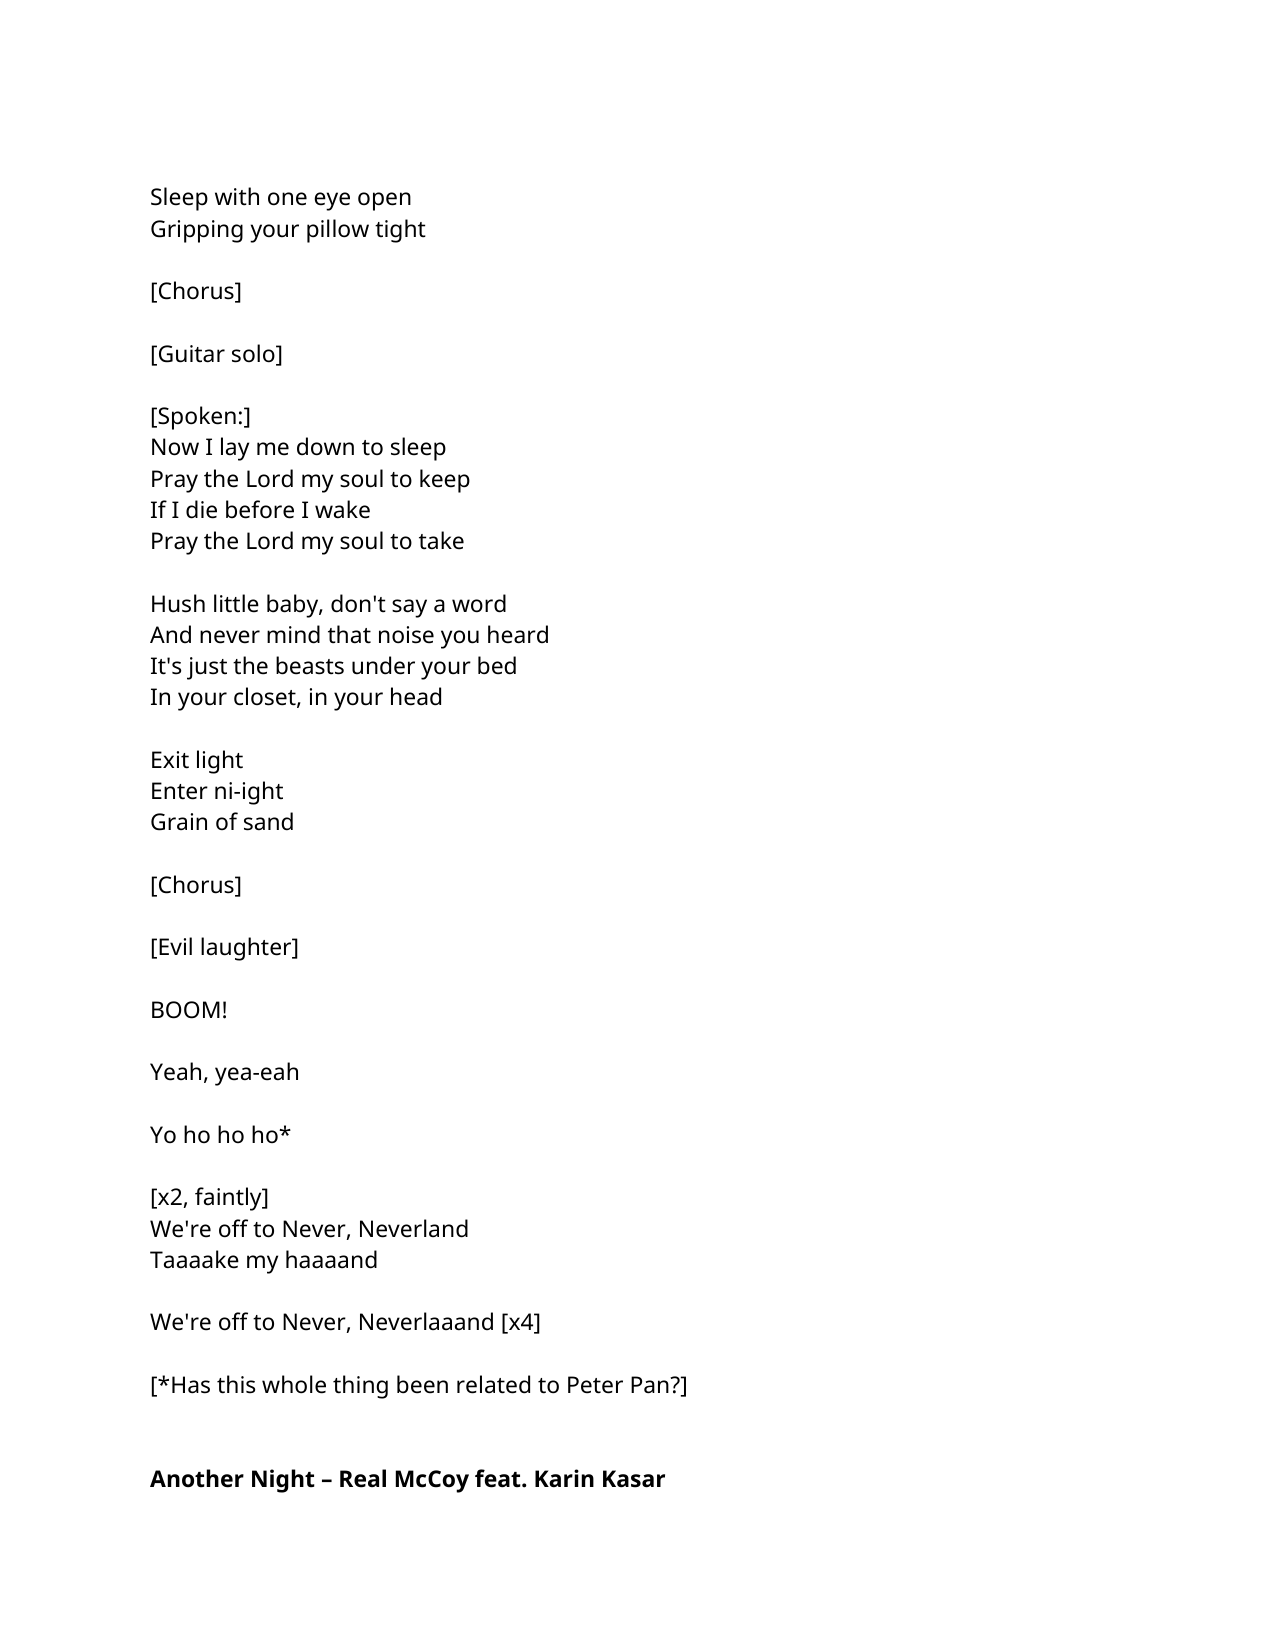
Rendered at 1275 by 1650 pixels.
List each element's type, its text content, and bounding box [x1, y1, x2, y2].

text It's just the beasts under your bed [150, 650, 1125, 681]
text Hush little baby, don't say a word [150, 587, 1125, 619]
text [x2, faintly] [150, 1181, 1125, 1212]
text Grain of sand [150, 806, 1125, 837]
text Pray the Lord my soul to keep [150, 462, 1125, 494]
text Pray the Lord my soul to take [150, 525, 1125, 556]
text [Evil laughter] [150, 931, 1125, 962]
text BOOM! [150, 994, 1125, 1025]
text Enter ni-ight [150, 775, 1125, 806]
text And never mind that noise you heard [150, 619, 1125, 650]
text [Chorus] [150, 869, 1125, 900]
text [Chorus] [150, 275, 1125, 306]
text Yeah, yea-eah [150, 1056, 1125, 1087]
text [Guitar solo] [150, 337, 1125, 369]
text [*Has this whole thing been related to Peter Pan?] [150, 1369, 1125, 1400]
text In your closet, in your head [150, 681, 1125, 712]
text Taaaake my haaaand [150, 1244, 1125, 1275]
text Sleep with one eye open [150, 181, 1125, 212]
text [Spoken:] [150, 400, 1125, 431]
text Now I lay me down to sleep [150, 431, 1125, 462]
text Gripping your pillow tight [150, 212, 1125, 244]
text If I die before I wake [150, 494, 1125, 525]
text We're off to Never, Neverland [150, 1212, 1125, 1244]
text Another Night – Real McCoy feat. Karin Kasar [150, 1462, 1125, 1494]
text Yo ho ho ho* [150, 1119, 1125, 1150]
text We're off to Never, Neverlaaand [x4] [150, 1306, 1125, 1337]
text Exit light [150, 744, 1125, 775]
